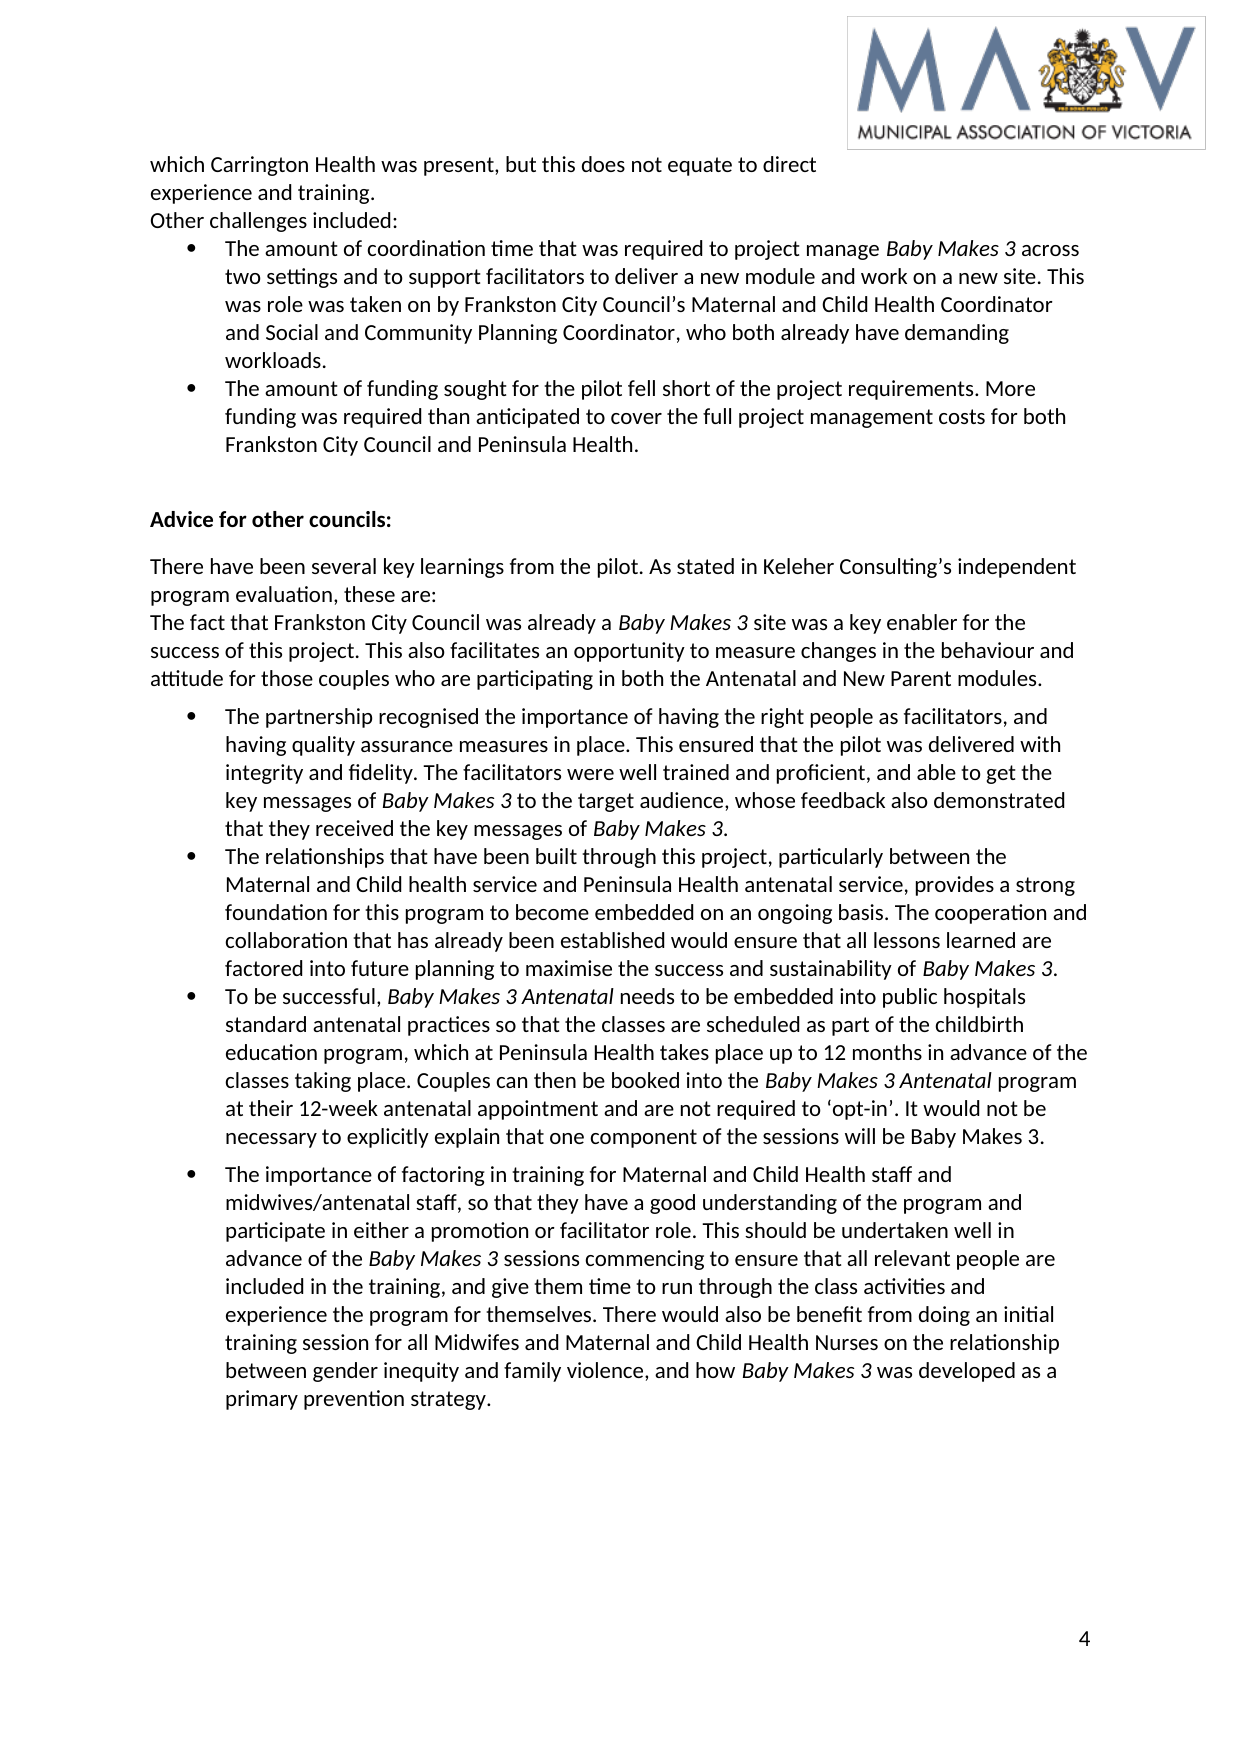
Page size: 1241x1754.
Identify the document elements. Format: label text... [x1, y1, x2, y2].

text There have been several key learnings from the pilot. As stated in Keleher Consulting’s independent program evaluation, these are: [150, 552, 1090, 608]
list The amount of funding sought for the pilot fell short of the project requirements. More funding was required than anticipated to cover the full project management costs for both Frankston City Council and Peninsula Health. [187, 374, 1090, 458]
list The partnership recognised the importance of having the right people as facilitators, and having quality assurance measures in place. This ensured that the pilot was delivered with integrity and fidelity. The facilitators were well trained and proficient, and able to get the key messages of Baby Makes 3 to the target audience, whose feedback also demonstrated that they received the key messages of Baby Makes 3. [187, 702, 1090, 842]
list The relationships that have been built through this project, particularly between the Maternal and Child health service and Peninsula Health antenatal service, provides a strong foundation for this program to become embedded on an ongoing basis. The cooperation and collaboration that has already been established would ensure that all lessons learned are factored into future planning to maximise the success and sustainability of Baby Makes 3. [187, 842, 1090, 982]
text The fact that Frankston City Council was already a Baby Makes 3 site was a key enabler for the success of this project. This also facilitates an opportunity to measure changes in the behaviour and attitude for those couples who are participating in both the Antenatal and New Parent modules. [150, 608, 1090, 692]
text Advice for other councils: [150, 505, 1090, 533]
list The amount of coordination time that was required to project manage Baby Makes 3 across two settings and to support facilitators to deliver a new module and work on a new site. This was role was taken on by Frankston City Council’s Maternal and Child Health Coordinator and Social and Community Planning Coordinator, who both already have demanding workloads. [187, 234, 1090, 374]
list To be successful, Baby Makes 3 Antenatal needs to be embedded into public hospitals standard antenatal practices so that the classes are scheduled as part of the childbirth education program, which at Peninsula Health takes place up to 12 months in advance of the classes taking place. Couples can then be booked into the Baby Makes 3 Antenatal program at their 12-week antenatal appointment and are not required to ‘opt-in’. It would not be necessary to explicitly explain that one component of the sessions will be Baby Makes 3. [187, 982, 1090, 1150]
text Other challenges included: [150, 206, 1090, 234]
text experience the program for themselves. There would also be benefit from doing an initial training session for all Midwifes and Maternal and Child Health Nurses on the relationship between gender inequity and family violence, and how Baby Makes 3 was developed as a primary prevention strategy. [225, 1300, 1090, 1412]
list The importance of factoring in training for Maternal and Child Health staff and midwives/antenatal staff, so that they have a good understanding of the program and participate in either a promotion or facilitator role. This should be undertaken well in advance of the Baby Makes 3 sessions commencing to ensure that all relevant people are included in the training, and give them time to run through the class activities and [187, 1160, 1090, 1300]
picture [846, 15, 1207, 151]
